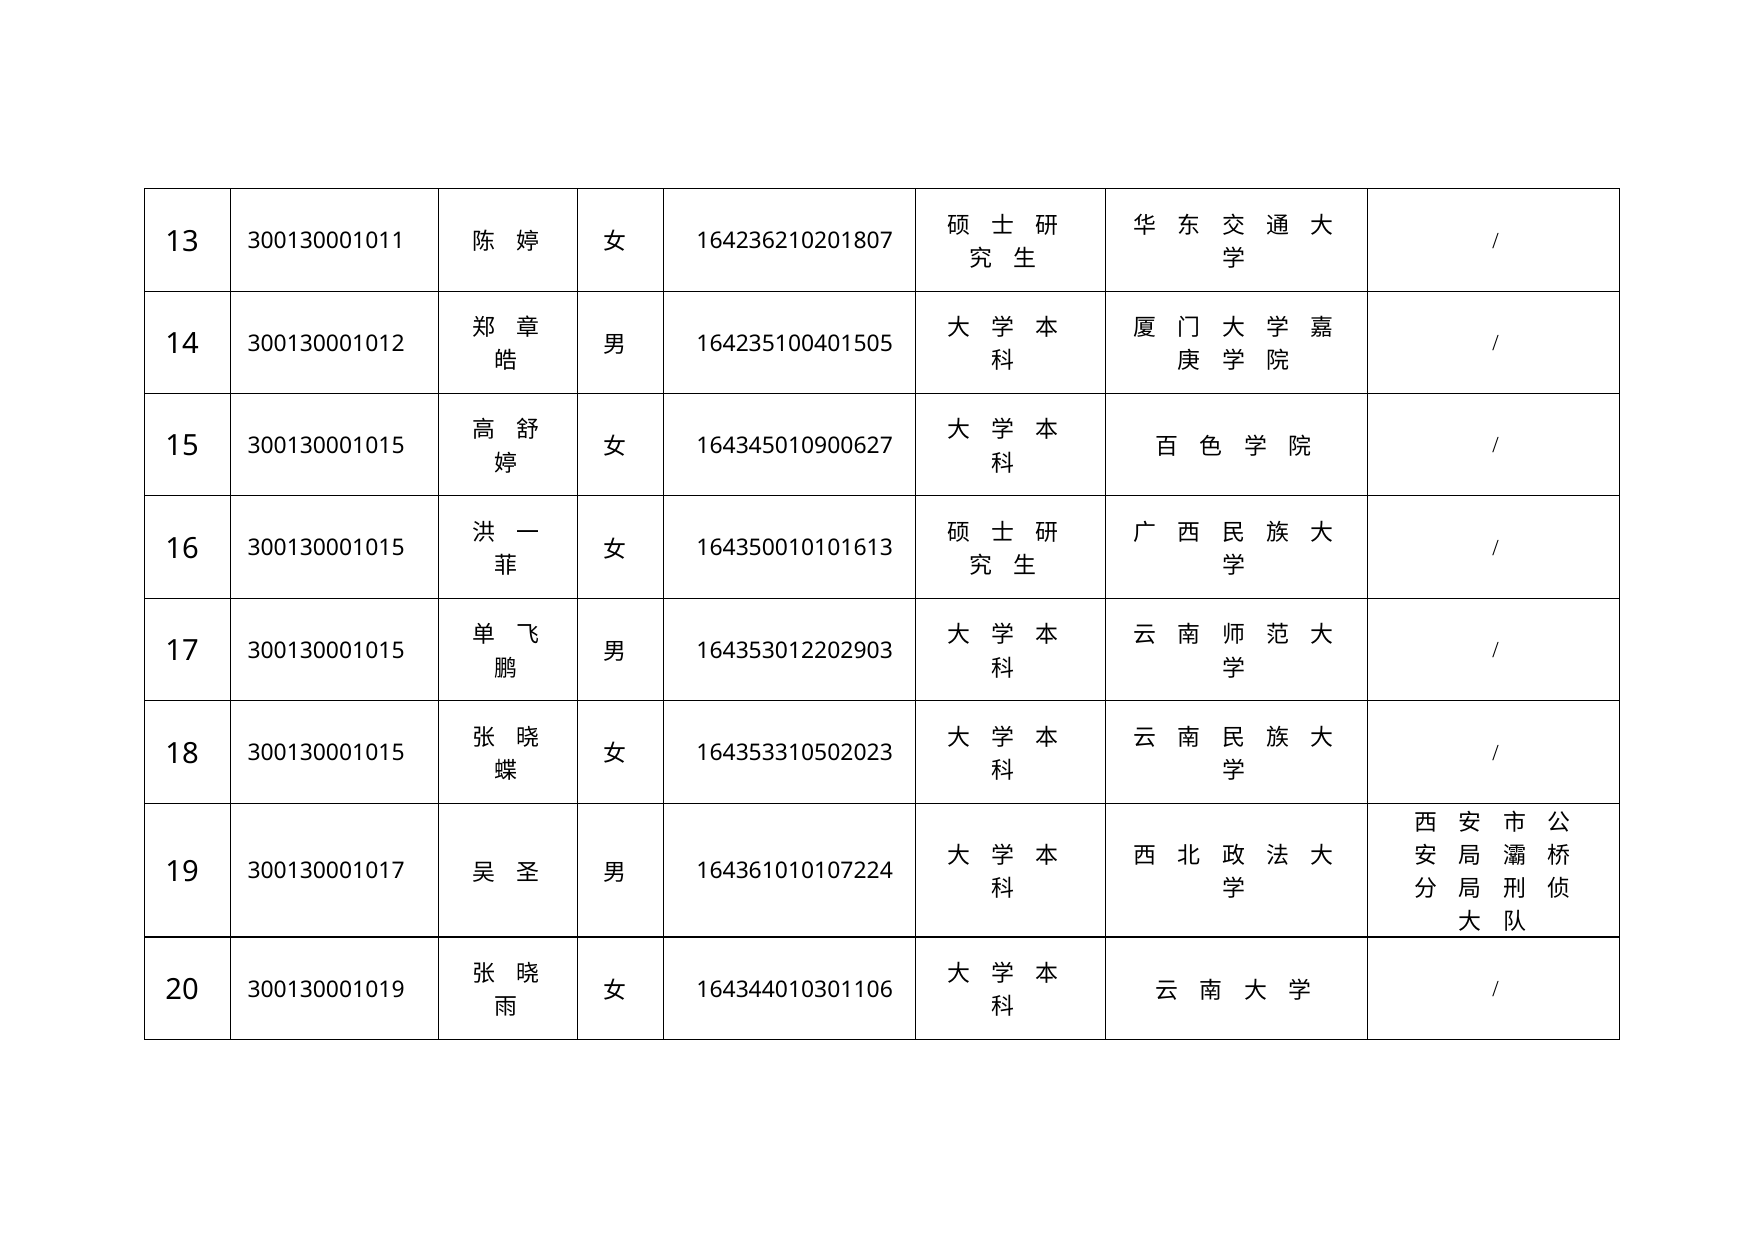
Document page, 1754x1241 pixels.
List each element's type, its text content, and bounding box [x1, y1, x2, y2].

table_cell 张晓雨 [439, 938, 577, 1039]
table_cell 硕士研究生 [916, 496, 1105, 598]
table_cell 男 [578, 804, 663, 936]
table_cell / [1368, 292, 1619, 393]
table_cell 大学本科 [916, 599, 1105, 700]
table_cell / [1368, 701, 1619, 802]
table_cell 华东交通大学 [1106, 189, 1367, 291]
table_cell 300130001015 [231, 496, 438, 598]
table_cell 17 [145, 599, 230, 700]
table_cell 大学本科 [916, 292, 1105, 393]
table_cell 厦门大学嘉庚学院 [1106, 292, 1367, 393]
table_cell 300130001012 [231, 292, 438, 393]
table_cell 男 [578, 599, 663, 700]
table_cell 广西民族大学 [1106, 496, 1367, 598]
table_cell / [1368, 938, 1619, 1039]
table_cell 19 [145, 804, 230, 936]
table_cell 16 [145, 496, 230, 598]
table_cell 单飞鹏 [439, 599, 577, 700]
table_cell 300130001015 [231, 599, 438, 700]
table_cell 女 [578, 394, 663, 495]
table_cell 300130001019 [231, 938, 438, 1039]
table_cell 云南大学 [1106, 938, 1367, 1039]
table_cell 高舒婷 [439, 394, 577, 495]
table_cell 云南民族大学 [1106, 701, 1367, 802]
table_cell 164353310502023 [664, 701, 915, 802]
table_cell 164235100401505 [664, 292, 915, 393]
table_cell 164361010107224 [664, 804, 915, 936]
table_cell 15 [145, 394, 230, 495]
table_cell 164344010301106 [664, 938, 915, 1039]
table_cell 百色学院 [1106, 394, 1367, 495]
table_cell 300130001015 [231, 701, 438, 802]
table_cell 大学本科 [916, 804, 1105, 936]
table_cell 14 [145, 292, 230, 393]
table_cell 洪一菲 [439, 496, 577, 598]
table_cell 陈婷 [439, 189, 577, 291]
table_cell 13 [145, 189, 230, 291]
table_cell 大学本科 [916, 701, 1105, 802]
table_cell 300130001015 [231, 394, 438, 495]
table_cell 164236210201807 [664, 189, 915, 291]
table_cell 大学本科 [916, 394, 1105, 495]
table_cell / [1368, 599, 1619, 700]
table_cell 300130001011 [231, 189, 438, 291]
table_cell 云南师范大学 [1106, 599, 1367, 700]
table_cell / [1368, 189, 1619, 291]
table_cell 男 [578, 292, 663, 393]
table_cell 西北政法大学 [1106, 804, 1367, 936]
table_cell 300130001017 [231, 804, 438, 936]
table_cell 164350010101613 [664, 496, 915, 598]
table_cell 郑章皓 [439, 292, 577, 393]
table_cell 吴圣 [439, 804, 577, 936]
table_cell 女 [578, 189, 663, 291]
table_cell 西安市公安局灞桥分局刑侦大队 [1368, 804, 1619, 936]
table_cell 18 [145, 701, 230, 802]
table_cell 张晓蝶 [439, 701, 577, 802]
table_cell 164345010900627 [664, 394, 915, 495]
table_cell / [1368, 394, 1619, 495]
table_cell 硕士研究生 [916, 189, 1105, 291]
table_cell 女 [578, 701, 663, 802]
table_cell 女 [578, 938, 663, 1039]
table_cell 大学本科 [916, 938, 1105, 1039]
table_cell / [1368, 496, 1619, 598]
table_cell 女 [578, 496, 663, 598]
table_cell 20 [145, 938, 230, 1039]
table_cell 164353012202903 [664, 599, 915, 700]
